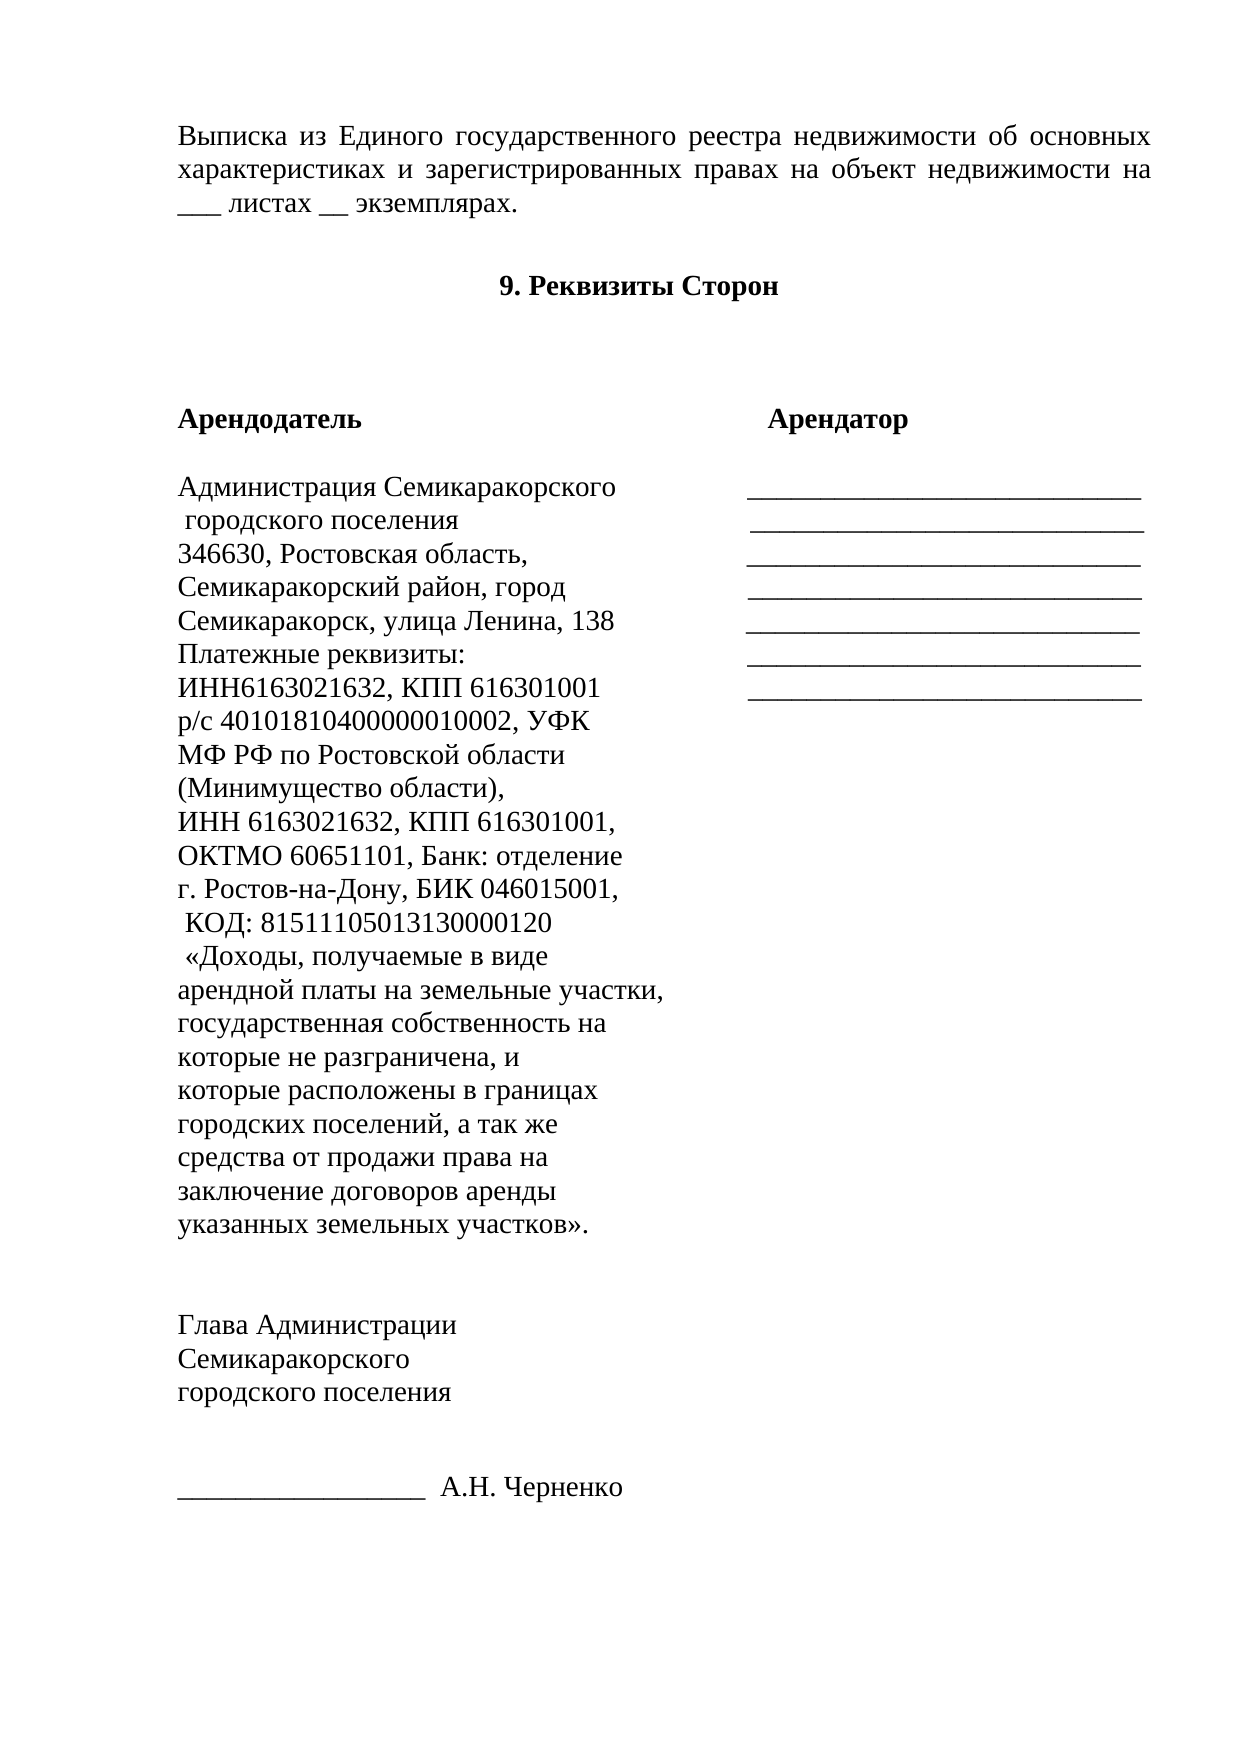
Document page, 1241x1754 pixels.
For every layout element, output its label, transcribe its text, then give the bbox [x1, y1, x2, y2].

text городских поселений, а так же [177, 1106, 1152, 1139]
text указанных земельных участков». [177, 1207, 1152, 1240]
text ИНН6163021632, КПП 616301001 ___________________________ [177, 670, 1152, 703]
text Выписка из Единого государственного реестра недвижимости об основных характеристиках и зарегистрированных правах на объект недвижимости на ___ листах __ экземплярах. [177, 118, 1152, 219]
text Семикаракорск, улица Ленина, 138 ___________________________ [177, 603, 1152, 636]
text _________________ А.Н. Черненко [177, 1469, 1152, 1503]
text городского поселения [177, 1374, 1152, 1408]
text Семикаракорский район, город ___________________________ [177, 569, 1152, 603]
text которые расположены в границах [177, 1072, 1152, 1106]
text городского поселения ___________________________ [177, 502, 1152, 536]
text Семикаракорского [177, 1341, 1152, 1374]
text г. Ростов-на-Дону, БИК 046015001, [177, 871, 1152, 905]
text КОД: 81511105013130000120 [177, 905, 1152, 938]
text заключение договоров аренды [177, 1173, 1152, 1207]
text которые не разграничена, и [177, 1039, 1152, 1072]
text р/с 40101810400000010002, УФК [177, 703, 1152, 737]
text Арендодатель Арендатор [177, 402, 1152, 435]
text государственная собственность на [177, 1005, 1152, 1039]
text средства от продажи права на [177, 1139, 1152, 1173]
text 9. Реквизиты Сторон [177, 268, 1152, 301]
text Глава Администрации [177, 1307, 1152, 1341]
text арендной платы на земельные участки, [177, 972, 1152, 1005]
text «Доходы, получаемые в виде [177, 938, 1152, 972]
text (Минимущество области), [177, 771, 1152, 804]
text Администрация Семикаракорского ___________________________ [177, 469, 1152, 502]
text ОКТМО 60651101, Банк: отделение [177, 838, 1152, 871]
text Платежные реквизиты: ___________________________ [177, 636, 1152, 670]
text ИНН 6163021632, КПП 616301001, [177, 804, 1152, 838]
text МФ РФ по Ростовской области [177, 737, 1152, 771]
text 346630, Ростовская область, ___________________________ [177, 536, 1152, 569]
